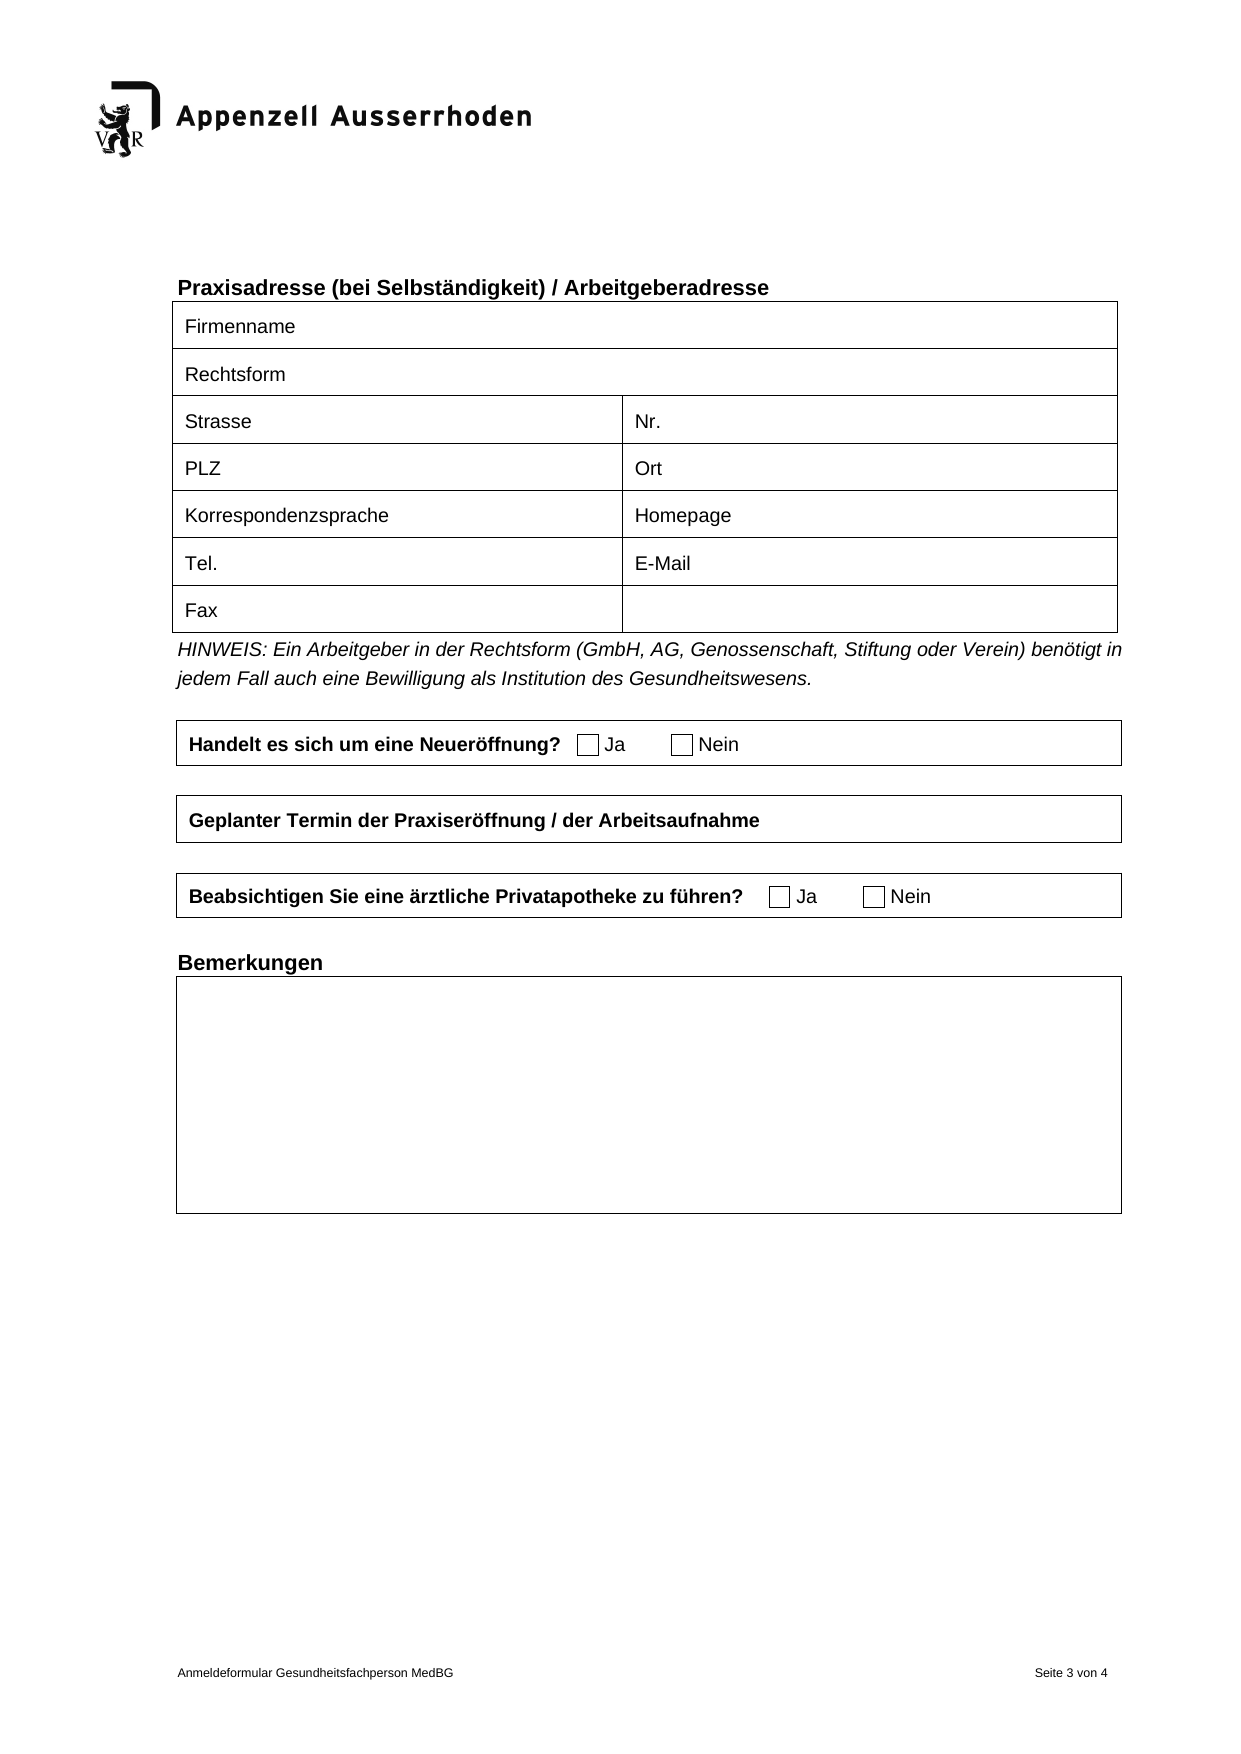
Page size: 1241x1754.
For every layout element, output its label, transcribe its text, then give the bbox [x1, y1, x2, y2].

text HINWEIS: Ein Arbeitgeber in der Rechtsform (GmbH, AG, Genossenschaft, Stiftung oder Verein) benötigt in jedem Fall auch eine Bewilligung als Institution des Gesundheitswesens. [177, 633, 1152, 691]
table_cell Fax [173, 586, 622, 632]
table_cell Homepage [623, 491, 1117, 537]
table_header Geplanter Termin der Praxiseröffnung / der Arbeitsaufnahme [177, 796, 1121, 842]
subtitle Praxisadresse (bei Selbständigkeit) / Arbeitgeberadresse [177, 272, 1152, 301]
table_cell PLZ [173, 444, 622, 490]
table_cell [623, 586, 1117, 632]
table_header Firmenname [173, 302, 1117, 348]
table_cell Tel. [173, 538, 622, 584]
subtitle Bemerkungen [177, 947, 1152, 976]
table_cell Nr. [623, 396, 1117, 443]
table_cell Korrespondenzsprache [173, 491, 622, 537]
picture [84, 76, 538, 162]
table_cell Ort [623, 444, 1117, 490]
table_header Beabsichtigen Sie eine ärztliche Privatapotheke zu führen? Ja Nein [177, 874, 1121, 917]
table_header Handelt es sich um eine Neueröffnung? Ja Nein [177, 721, 1121, 765]
table_cell E-Mail [623, 538, 1117, 584]
table_cell Strasse [173, 396, 622, 443]
table_header [177, 977, 1121, 1213]
table_cell Rechtsform [173, 349, 1117, 395]
